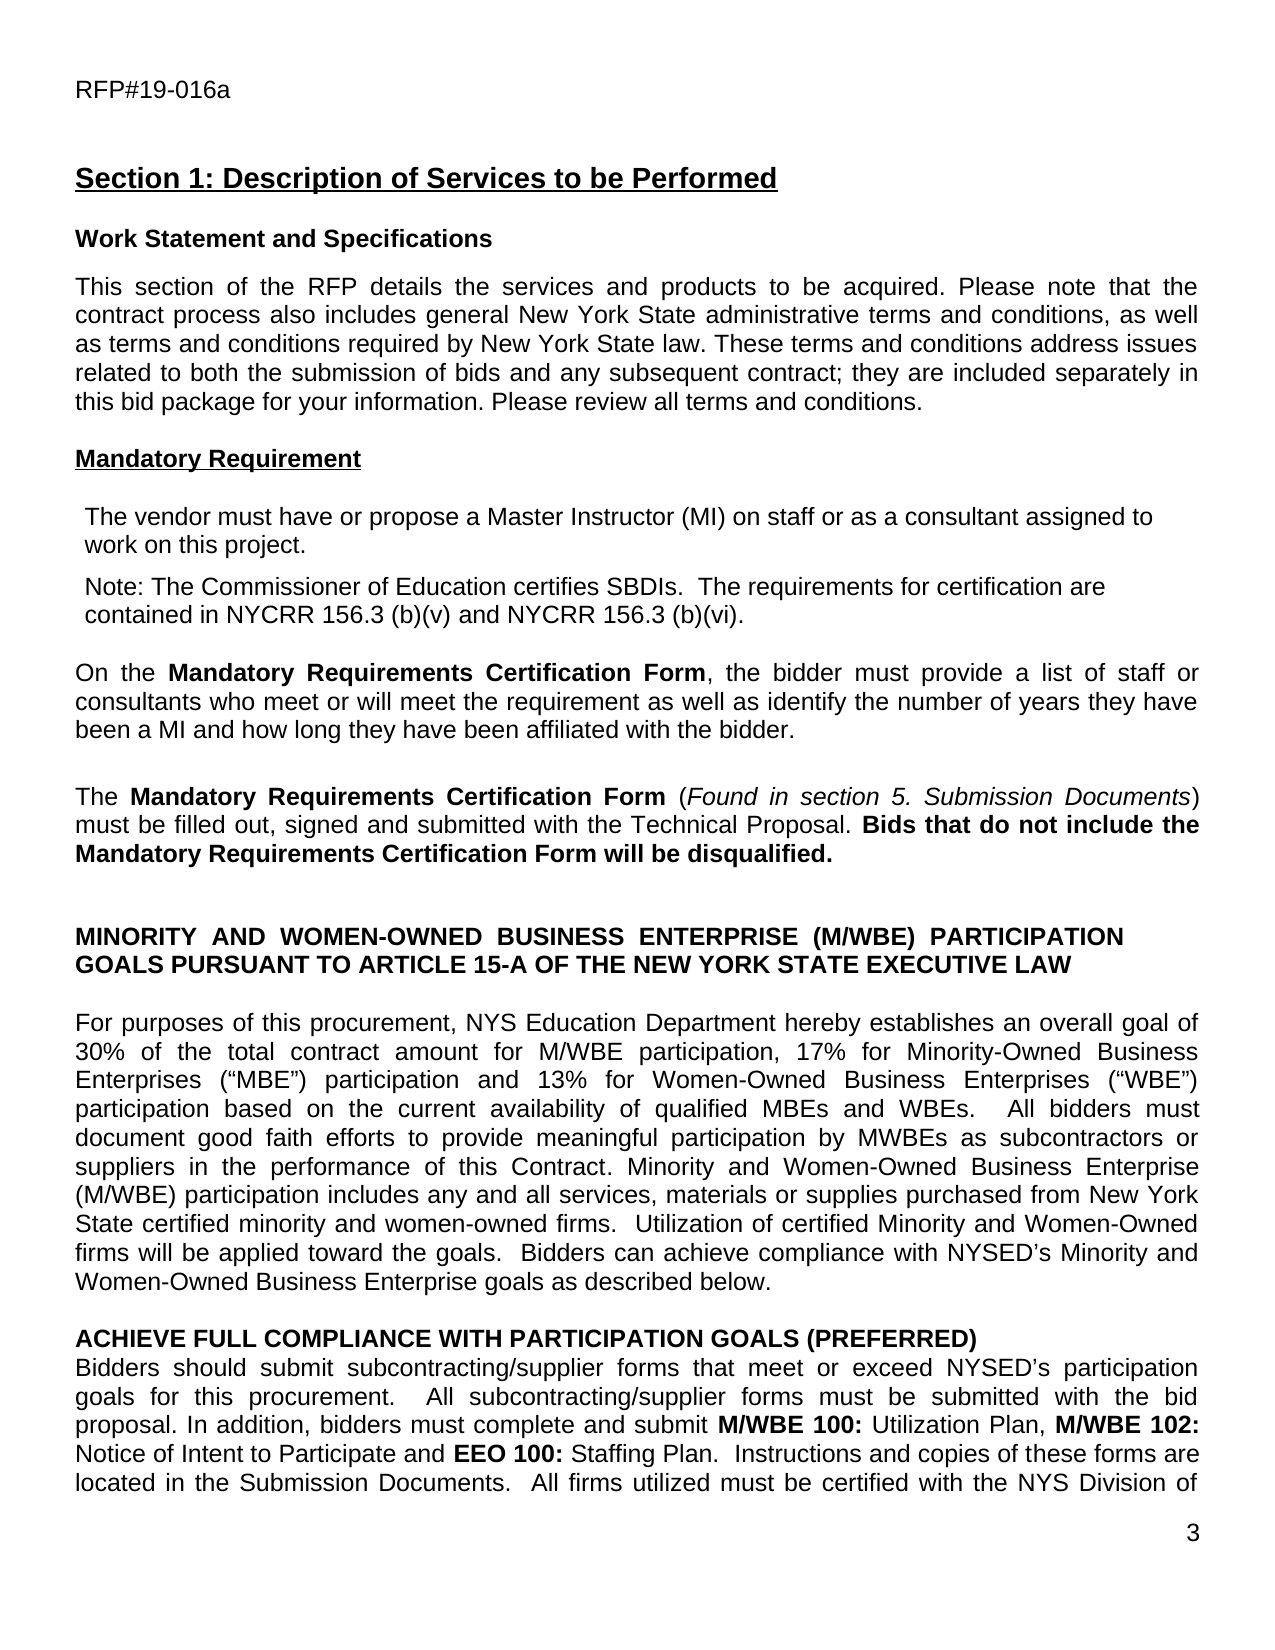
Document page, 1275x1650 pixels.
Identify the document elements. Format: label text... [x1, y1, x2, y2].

text On the Mandatory Requirements Certification Form, the bidder must provide a list of staff or consultants who meet or will meet the requirement as well as identify the number of years they have been a MI and how long they have been affiliated with the bidder. [75, 658, 1200, 744]
subtitle Section 1: Description of Services to be Performed [75, 161, 1200, 195]
text Note: The Commissioner of Education certifies SBDIs. The requirements for certification are contained in NYCRR 156.3 (b)(v) and NYCRR 156.3 (b)(vi). [84, 571, 1200, 629]
subtitle Mandatory Requirement [75, 444, 1200, 473]
text The Mandatory Requirements Certification Form (Found in section 5. Submission Documents) must be filled out, signed and submitted with the Technical Proposal. Bids that do not include the Mandatory Requirements Certification Form will be disqualified. [75, 781, 1200, 868]
text Work Statement and Specifications [75, 223, 1200, 252]
text This section of the RFP details the services and products to be acquired. Please note that the contract process also includes general administrative terms and conditions, as well as terms and conditions required by law. These terms and conditions address issues related to both the submission of bids and any subsequent contract; they are included separately in this bid package for your information. Please review all terms and conditions. [75, 271, 1200, 415]
text ACHIEVE FULL COMPLIANCE WITH PARTICIPATION GOALS (PREFERRED) [75, 1324, 1125, 1353]
text The vendor must have or propose a Master Instructor (MI) on staff or as a consultant assigned to work on this project. [84, 501, 1200, 559]
text MINORITY AND WOMEN-OWNED BUSINESS (M/WBE) PARTICIPATION GOALS PURSUANT TO ARTICLE 15-A OF THE STATE EXECUTIVE LAW [75, 921, 1125, 979]
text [75, 1353, 1200, 1496]
text For purposes of this procurement, NYS Education Department hereby establishes an overall goal of 30% of the total contract amount for M/WBE participation, 17% for Minority-Owned Business Enterprises (“MBE”) participation and 13% for Women-Owned Business Enterprises (“WBE”) participation based on the current availability of qualified MBEs and WBEs. All bidders must document good faith efforts to provide meaningful participation by MWBEs as subcontractors or suppliers in the performance of this Contract. Minority and Women-Owned Business (M/WBE) participation includes any and all services, materials or supplies purchased from certified minority and women-owned firms. Utilization of certified Minority and Women-Owned firms will be applied toward the goals. Bidders can achieve compliance with NYSED’s Minority and Women-Owned Business Enterprise goals as described below. [75, 1008, 1200, 1295]
